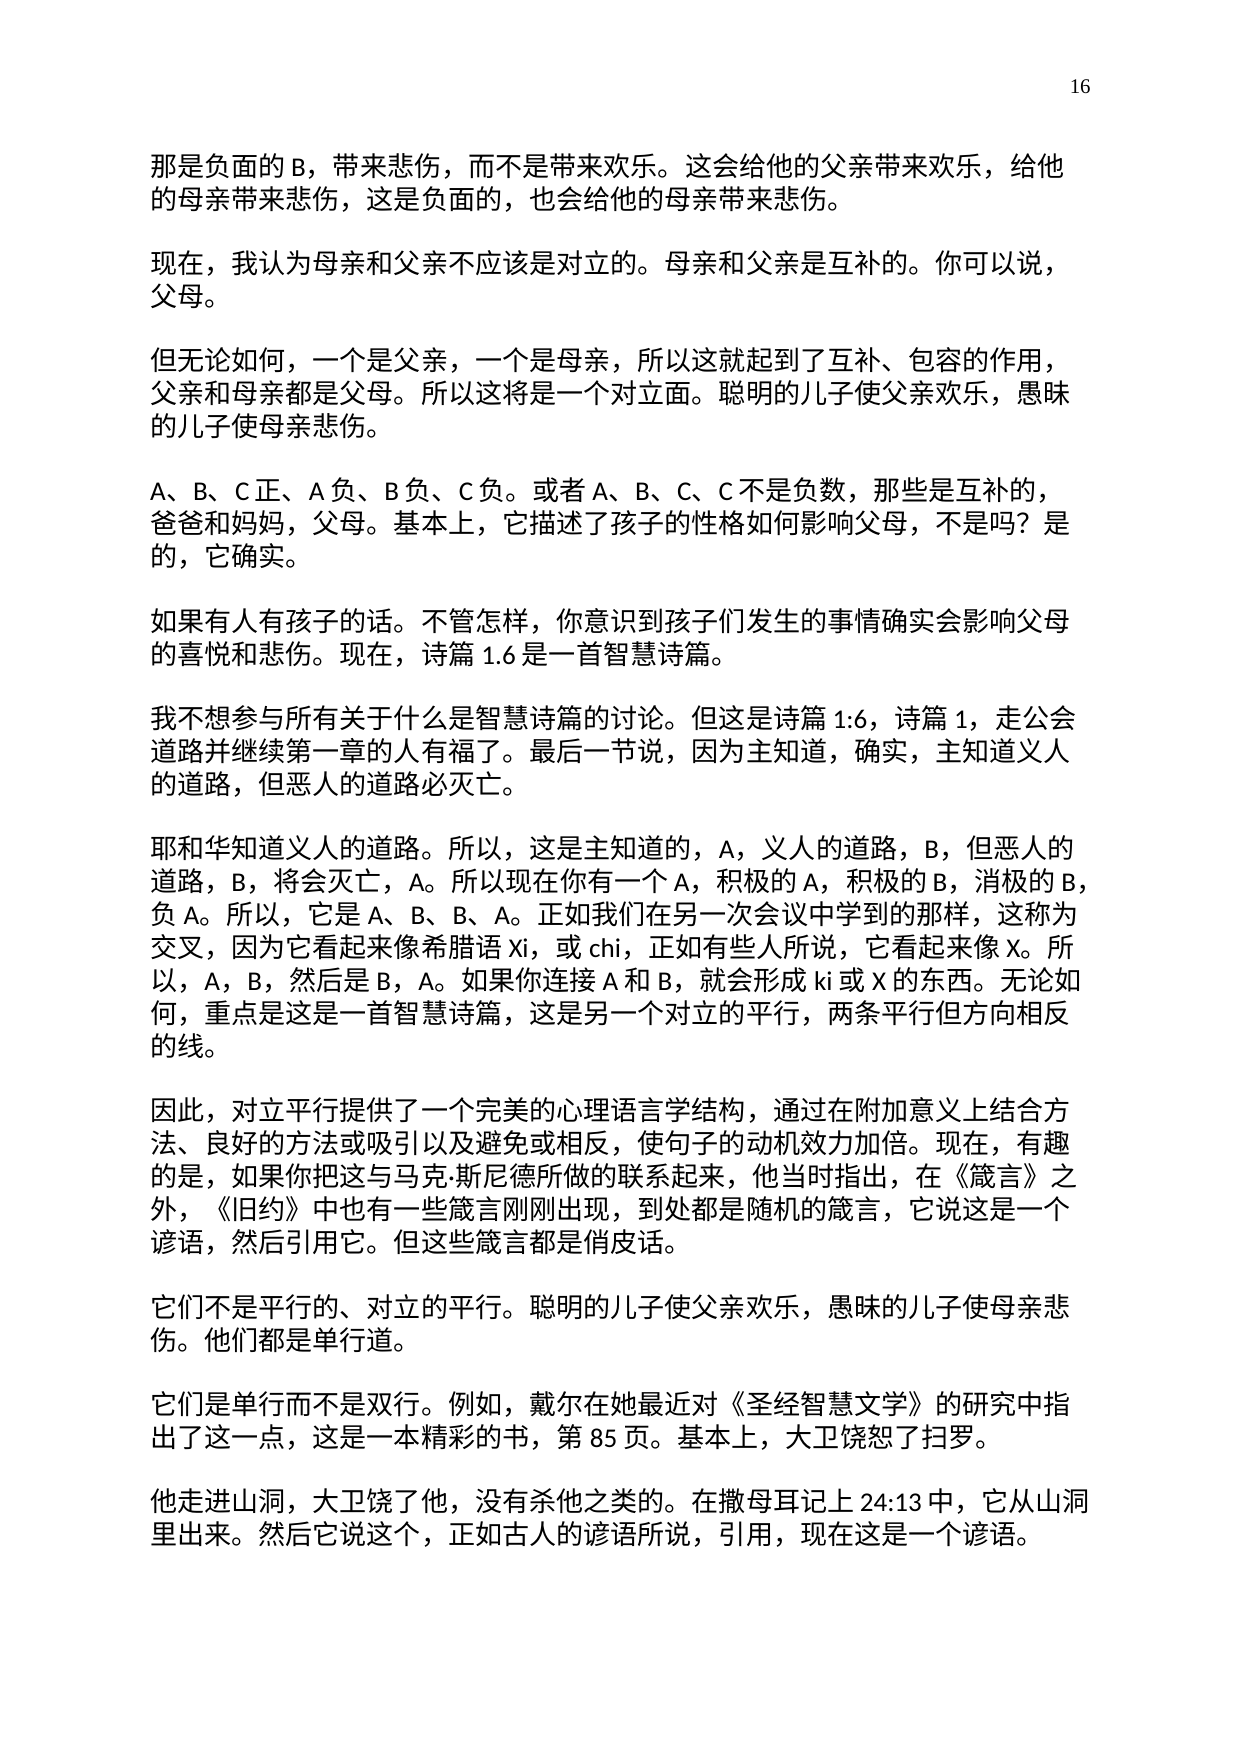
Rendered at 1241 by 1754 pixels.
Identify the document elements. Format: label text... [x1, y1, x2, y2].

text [150, 150, 1090, 216]
text A、B、C正、A负、B负、C负。或者A、B、C、C不是负数，那些是互补的，爸爸和妈妈，父母。基本上，它描述了孩子的性格如何影响父母，不是吗？是的，它确实。 [150, 474, 1090, 574]
text 如果有人有孩子的话。不管怎样，你意识到孩子们发生的事情确实会影响父母的喜悦和悲伤。现在，诗篇 1.6 是一首智慧诗篇。 [150, 605, 1090, 671]
text 现在，我认为母亲和父亲不应该是对立的。母亲和父亲是互补的。你可以说，父母。 [150, 247, 1090, 313]
text 因此，对立平行提供了一个完美的心理语言学结构，通过在附加意义上结合方法、良好的方法或吸引以及避免或相反，使句子的动机效力加倍。现在，有趣的是，如果你把这与马克·斯尼德所做的联系起来，他当时指出，在《箴言》之外，《旧约》中也有一些箴言刚刚出现，到处都是随机的箴言，它说这是一个谚语，然后引用它。但这些箴言都是俏皮话。 [150, 1094, 1090, 1259]
text 我不想参与所有关于什么是智慧诗篇的讨论。但这是诗篇1:6，诗篇1，走公会道路并继续第一章的人有福了。最后一节说，因为主知道，确实，主知道义人的道路，但恶人的道路必灭亡。 [150, 702, 1090, 801]
text 它们不是平行的、对立的平行。聪明的儿子使父亲欢乐，愚昧的儿子使母亲悲伤。他们都是单行道。 [150, 1291, 1090, 1357]
text 它们是单行而不是双行。例如，戴尔在她最近对《圣经智慧文学》的研究中指出了这一点，这是一本精彩的书，第 85 页。基本上，大卫饶恕了扫罗。 [150, 1388, 1090, 1454]
text 耶和华知道义人的道路。所以，这是主知道的，A，义人的道路，B，但恶人的道路，B，将会灭亡，A。所以现在你有一个A，积极的A，积极的B，消极的B，负 A。所以，它是 A、B、B、A。正如我们在另一次会议中学到的那样，这称为交叉，因为它看起来像希腊语 Xi，或 chi，正如有些人所说，它看起来像 X。所以，A，B，然后是 B，A。如果你连接 A 和 B，就会形成 ki 或 X 的东西。无论如何，重点是这是一首智慧诗篇，这是另一个对立的平行，两条平行但方向相反的线。 [150, 832, 1090, 1063]
text 但无论如何，一个是父亲，一个是母亲，所以这就起到了互补、包容的作用，父亲和母亲都是父母。所以这将是一个对立面。聪明的儿子使父亲欢乐，愚昧的儿子使母亲悲伤。 [150, 344, 1090, 443]
text 他走进山洞，大卫饶了他，没有杀他之类的。在撒母耳记上24:13中，它从山洞里出来。然后它说这个，正如古人的谚语所说，引用，现在这是一个谚语。 [150, 1485, 1090, 1551]
